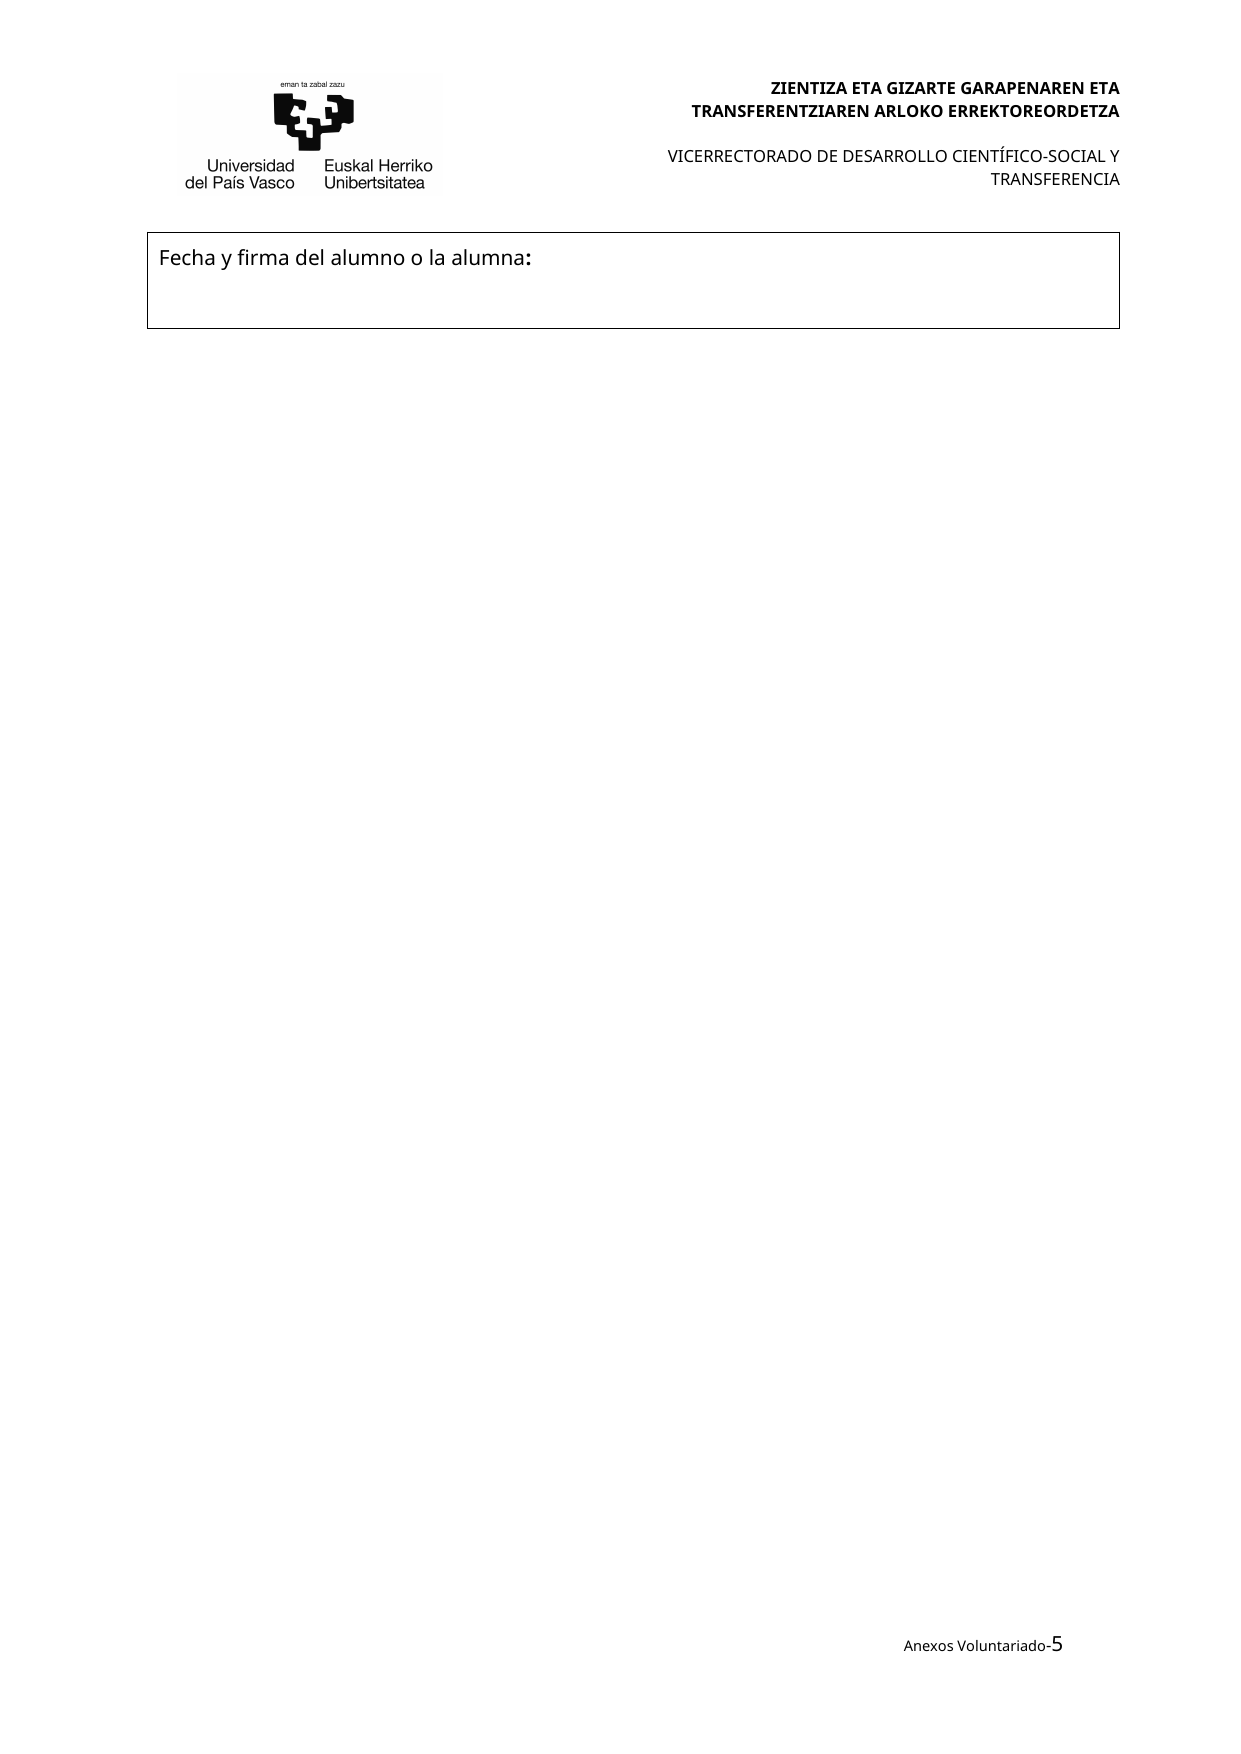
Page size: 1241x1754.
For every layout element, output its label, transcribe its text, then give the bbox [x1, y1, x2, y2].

picture [177, 73, 443, 196]
table_cell Descripción actividad realizada e impacto en la formación Fecha y firma del alumno o la alumna: [148, 233, 1119, 328]
